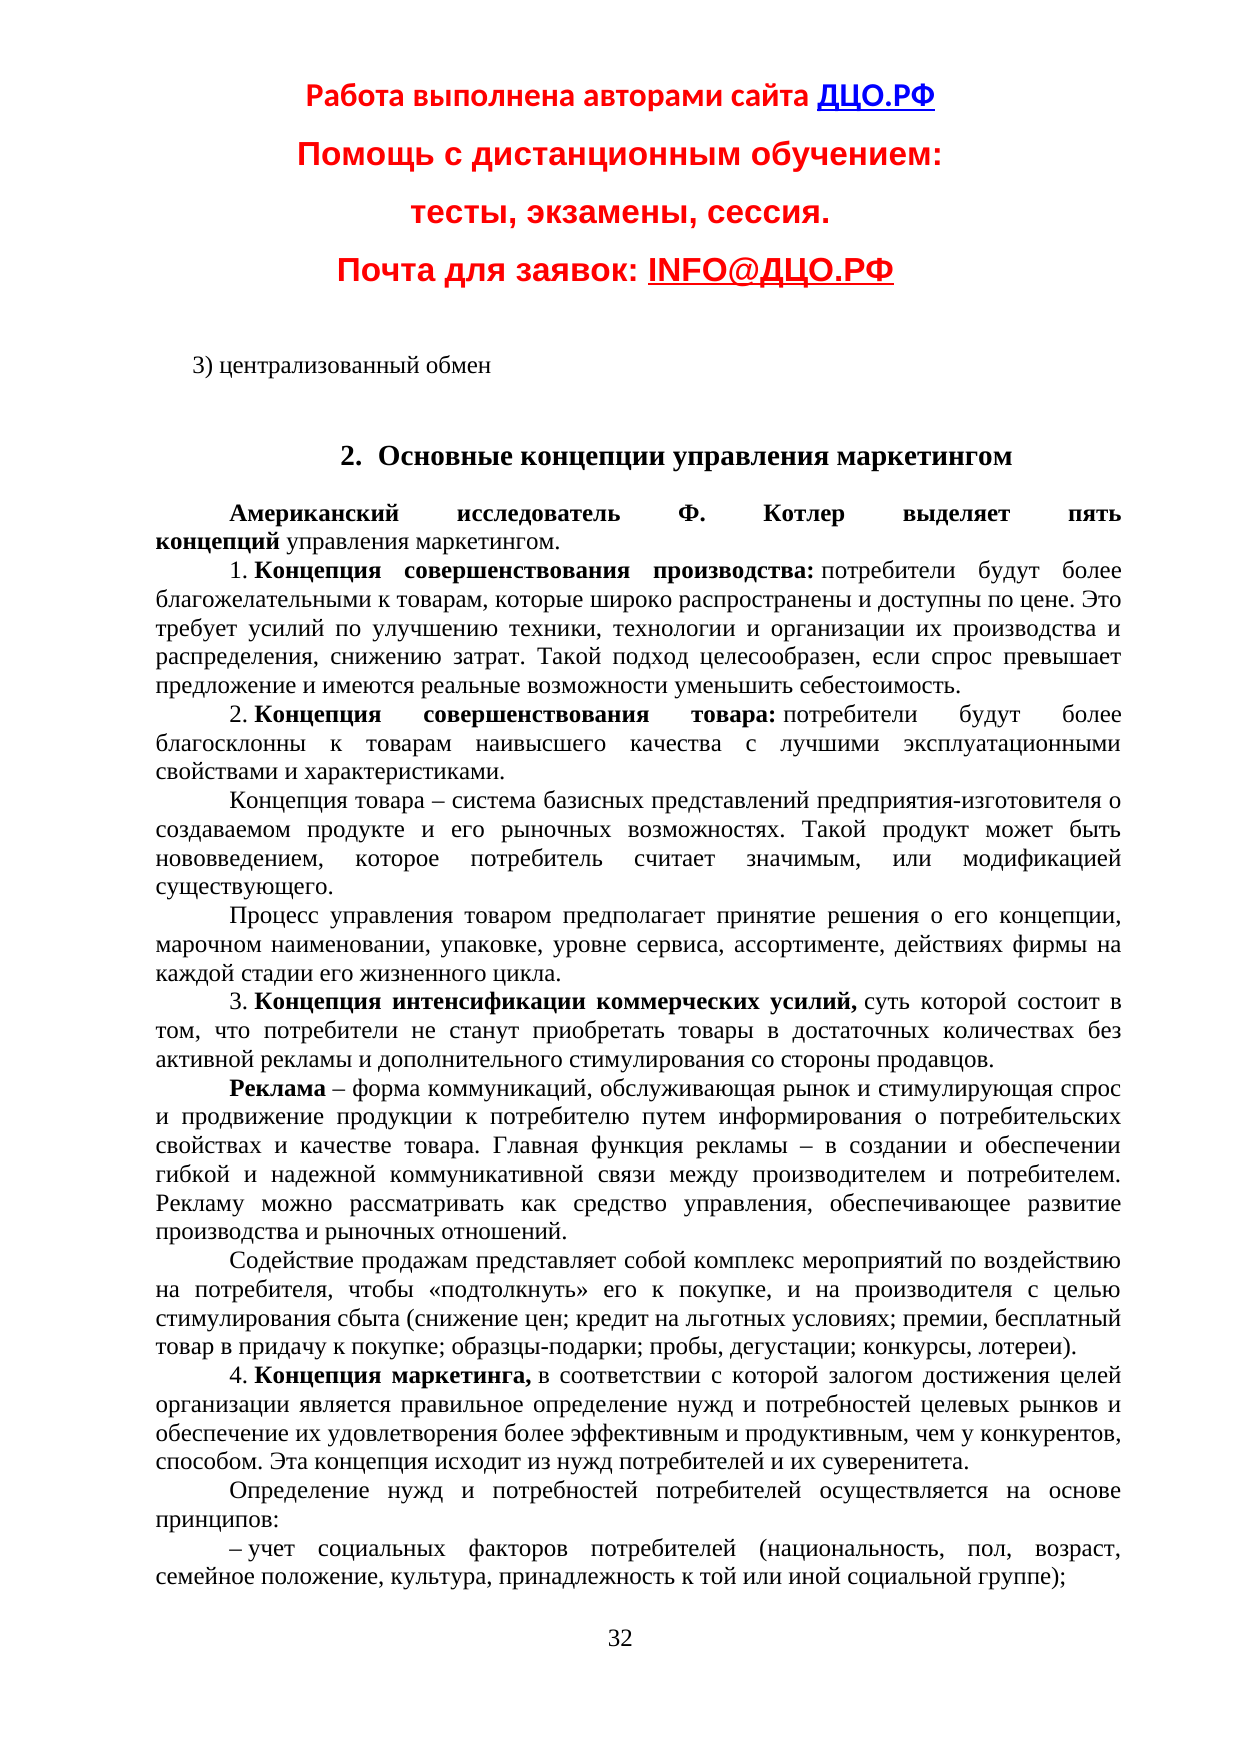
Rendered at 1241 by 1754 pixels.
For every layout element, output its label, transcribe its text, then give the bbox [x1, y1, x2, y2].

text 3. Концепция интенсификации коммерческих усилий, суть которой состоит в том, что потребители не станут приобретать товары в достаточных количествах без активной рекламы и дополнительного стимулирования со стороны продавцов. [155, 986, 1122, 1073]
text 1. Концепция совершенствования производства: потребители будут более благожелательными к товарам, которые широко распространены и доступны по цене. Это требует усилий по улучшению техники, технологии и организации их производства и распределения, снижению затрат. Такой подход целесообразен, если спрос превышает предложение и имеются реальные возможности уменьшить себестоимость. [155, 555, 1122, 699]
text 4. Концепция маркетинга, в соответствии с которой залогом достижения целей организации является правильное определение нужд и потребностей целевых рынков и обеспечение их удовлетворения более эффективным и продуктивным, чем у конкурентов, способом. Эта концепция исходит из нужд потребителей и их суверенитета. [155, 1360, 1122, 1475]
text Процесс управления товаром предполагает принятие решения о его концепции, марочном наименовании, упаковке, уровне сервиса, ассортименте, действиях фирмы на каждой стадии его жизненного цикла. [155, 900, 1122, 986]
text Содействие продажам представляет собой комплекс мероприятий по воздействию на потребителя, чтобы «подтолкнуть» его к покупке, и на производителя с целью стимулирования сбыта (снижение цен; кредит на льготных условиях; премии, бесплатный товар в придачу к покупке; образцы-подарки; пробы, дегустации; конкурсы, лотереи). [155, 1245, 1122, 1360]
text 3) централизованный обмен [118, 350, 1122, 379]
text Концепция товара – система базисных представлений предприятия-изготовителя о создаваемом продукте и его рыночных возможностях. Такой продукт может быть нововведением, которое потребитель считает значимым, или модификацией существующего. [155, 785, 1122, 900]
text Реклама – форма коммуникаций, обслуживающая рынок и стимулирующая спрос и продвижение продукции к потребителю путем информирования о потребительских свойствах и качестве товара. Главная функция рекламы – в создании и обеспечении гибкой и надежной коммуникативной связи между производителем и потребителем. Рекламу можно рассматривать как средство управления, обеспечивающее развитие производства и рыночных отношений. [155, 1073, 1122, 1245]
text 2. Концепция совершенствования товара: потребители будут более благосклонны к товарам наивысшего качества с лучшими эксплуатационными свойствами и характеристиками. [155, 699, 1122, 785]
text Определение нужд и потребностей потребителей осуществляется на основе принципов: [155, 1475, 1122, 1533]
text – учет социальных факторов потребителей (национальность, пол, возраст, семейное положение, культура, принадлежность к той или иной социальной группе); [155, 1533, 1122, 1590]
text Американский исследователь Ф. Котлер выделяет пять концепций управления маркетингом. [155, 498, 1122, 555]
list Основные концепции управления маркетингом [231, 438, 1122, 472]
